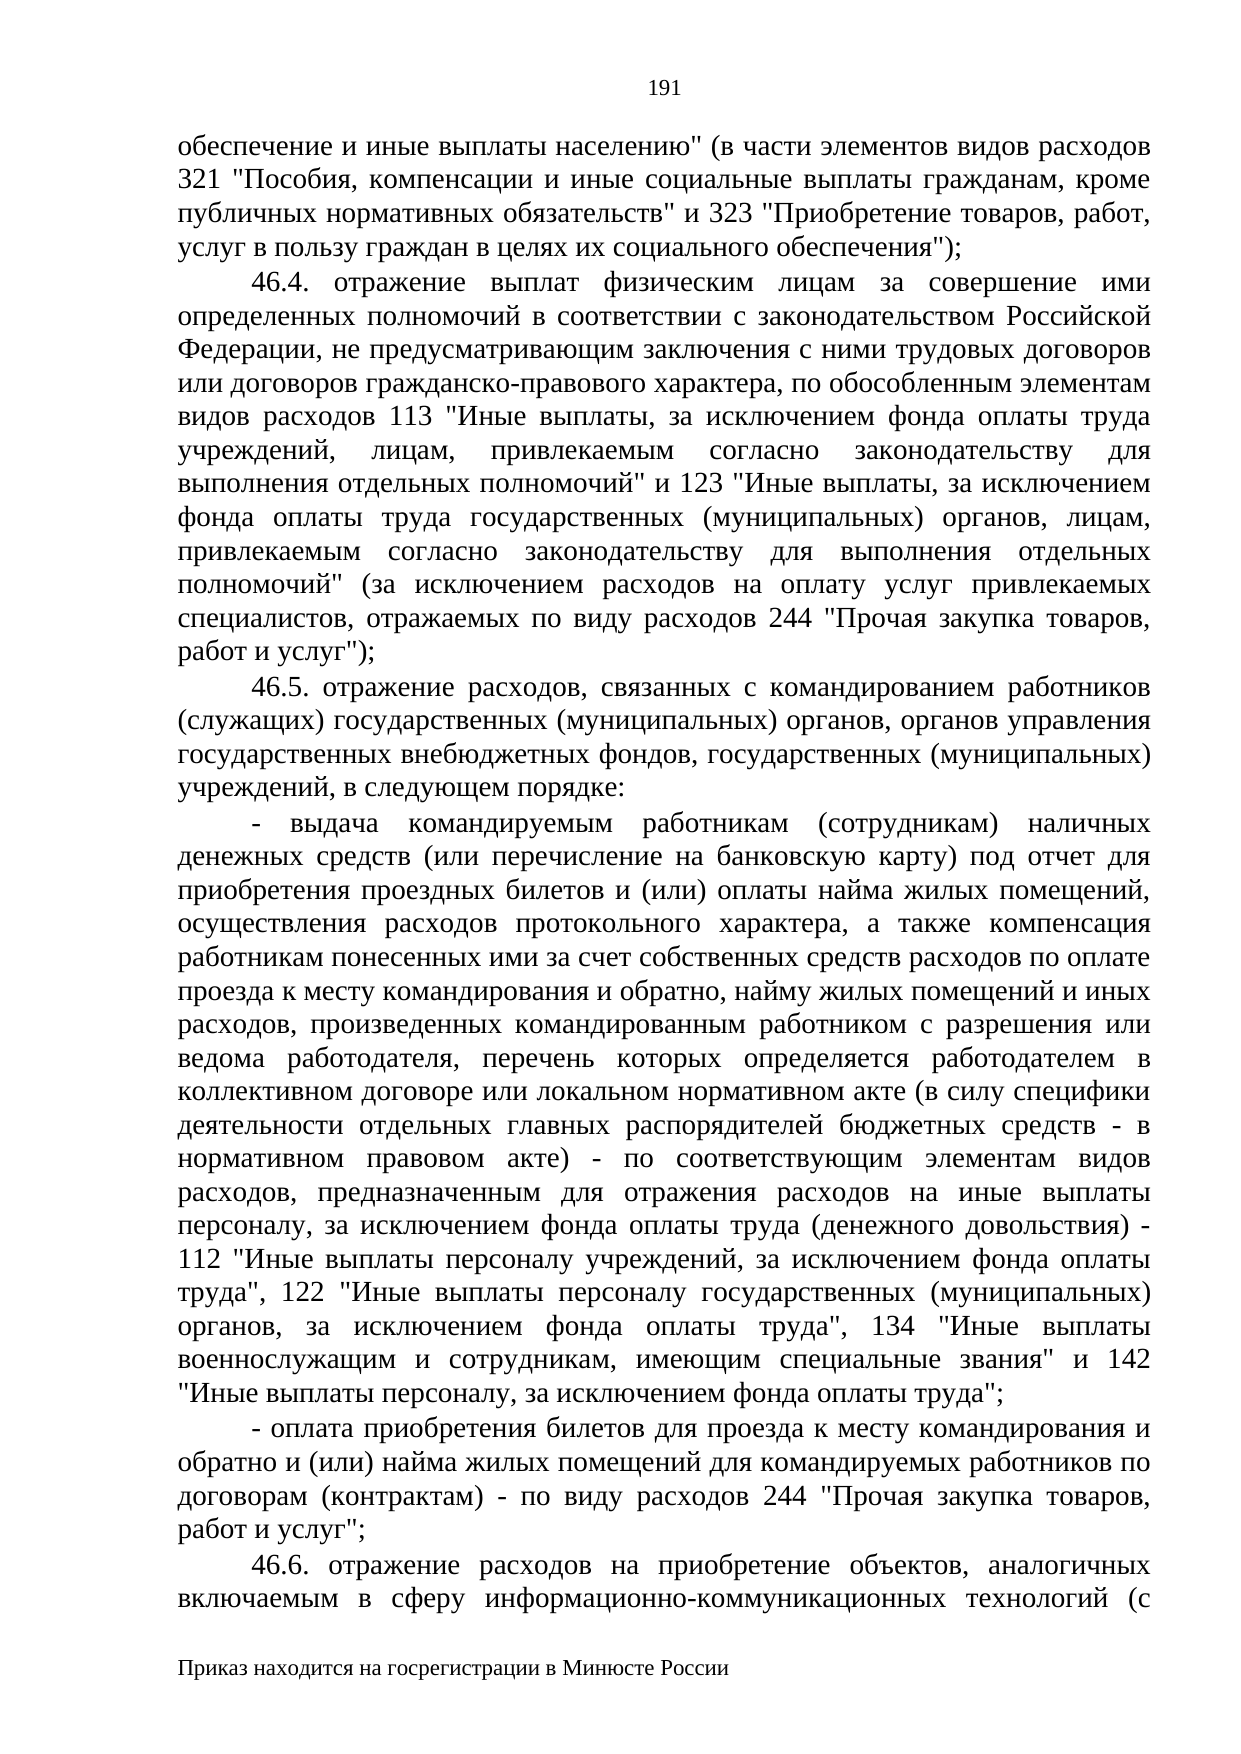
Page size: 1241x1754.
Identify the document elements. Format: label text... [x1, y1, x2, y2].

text - выдача командируемым работникам (сотрудникам) наличных денежных средств (или перечисление на банковскую карту) под отчет для приобретения проездных билетов и (или) оплаты найма жилых помещений, осуществления расходов протокольного характера, а также компенсация работникам понесенных ими за счет собственных средств расходов по оплате проезда к месту командирования и обратно, найму жилых помещений и иных расходов, произведенных командированным работником с разрешения или ведома работодателя, перечень которых определяется работодателем в коллективном договоре или локальном нормативном акте (в силу специфики деятельности отдельных главных распорядителей бюджетных средств - в нормативном правовом акте) - по соответствующим элементам видов расходов, предназначенным для отражения расходов на иные выплаты персоналу, за исключением фонда оплаты труда (денежного довольствия) - 112 "Иные выплаты персоналу учреждений, за исключением фонда оплаты труда", 122 "Иные выплаты персоналу государственных (муниципальных) органов, за исключением фонда оплаты труда", 134 "Иные выплаты военнослужащим и сотрудникам, имеющим специальные звания" и 142 "Иные выплаты персоналу, за исключением фонда оплаты труда"; [177, 805, 1152, 1409]
text 46.4. отражение выплат физическим лицам за совершение ими определенных полномочий в соответствии с законодательством Российской Федерации, не предусматривающим заключения с ними трудовых договоров или договоров гражданско-правового характера, по обособленным элементам видов расходов 113 "Иные выплаты, за исключением фонда оплаты труда учреждений, лицам, привлекаемым согласно законодательству для выполнения отдельных полномочий" и 123 "Иные выплаты, за исключением фонда оплаты труда государственных (муниципальных) органов, лицам, привлекаемым согласно законодательству для выполнения отдельных полномочий" (за исключением расходов на оплату услуг привлекаемых специалистов, отражаемых по виду расходов 244 "Прочая закупка товаров, работ и услуг"); [177, 264, 1152, 667]
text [177, 1547, 1152, 1614]
text - оплата приобретения билетов для проезда к месту командирования и обратно и (или) найма жилых помещений для командируемых работников по договорам (контрактам) - по виду расходов 244 "Прочая закупка товаров, работ и услуг"; [177, 1411, 1152, 1545]
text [177, 128, 1152, 262]
text 46.5. отражение расходов, связанных с командированием работников (служащих) государственных (муниципальных) органов, органов управления государственных внебюджетных фондов, государственных (муниципальных) учреждений, в следующем порядке: [177, 669, 1152, 803]
